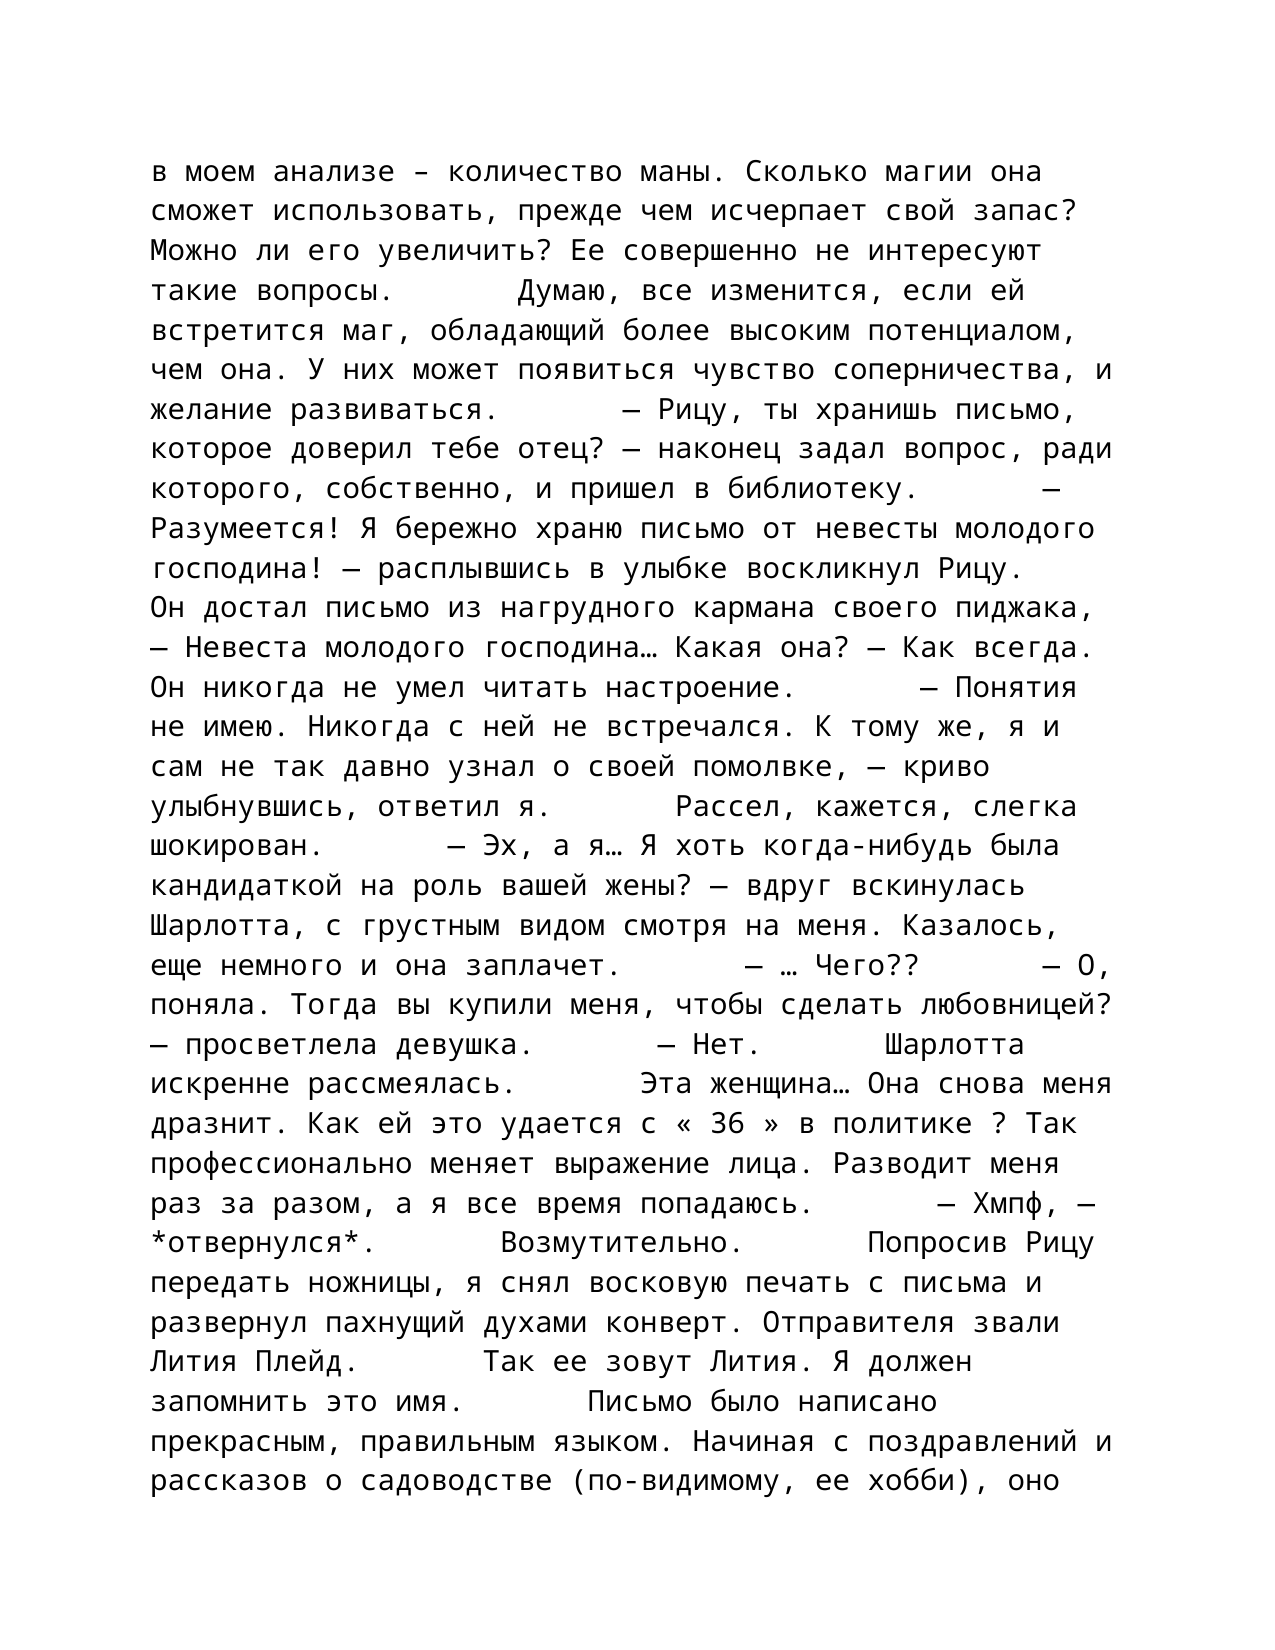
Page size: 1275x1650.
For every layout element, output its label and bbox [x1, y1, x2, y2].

text [150, 150, 1125, 1499]
